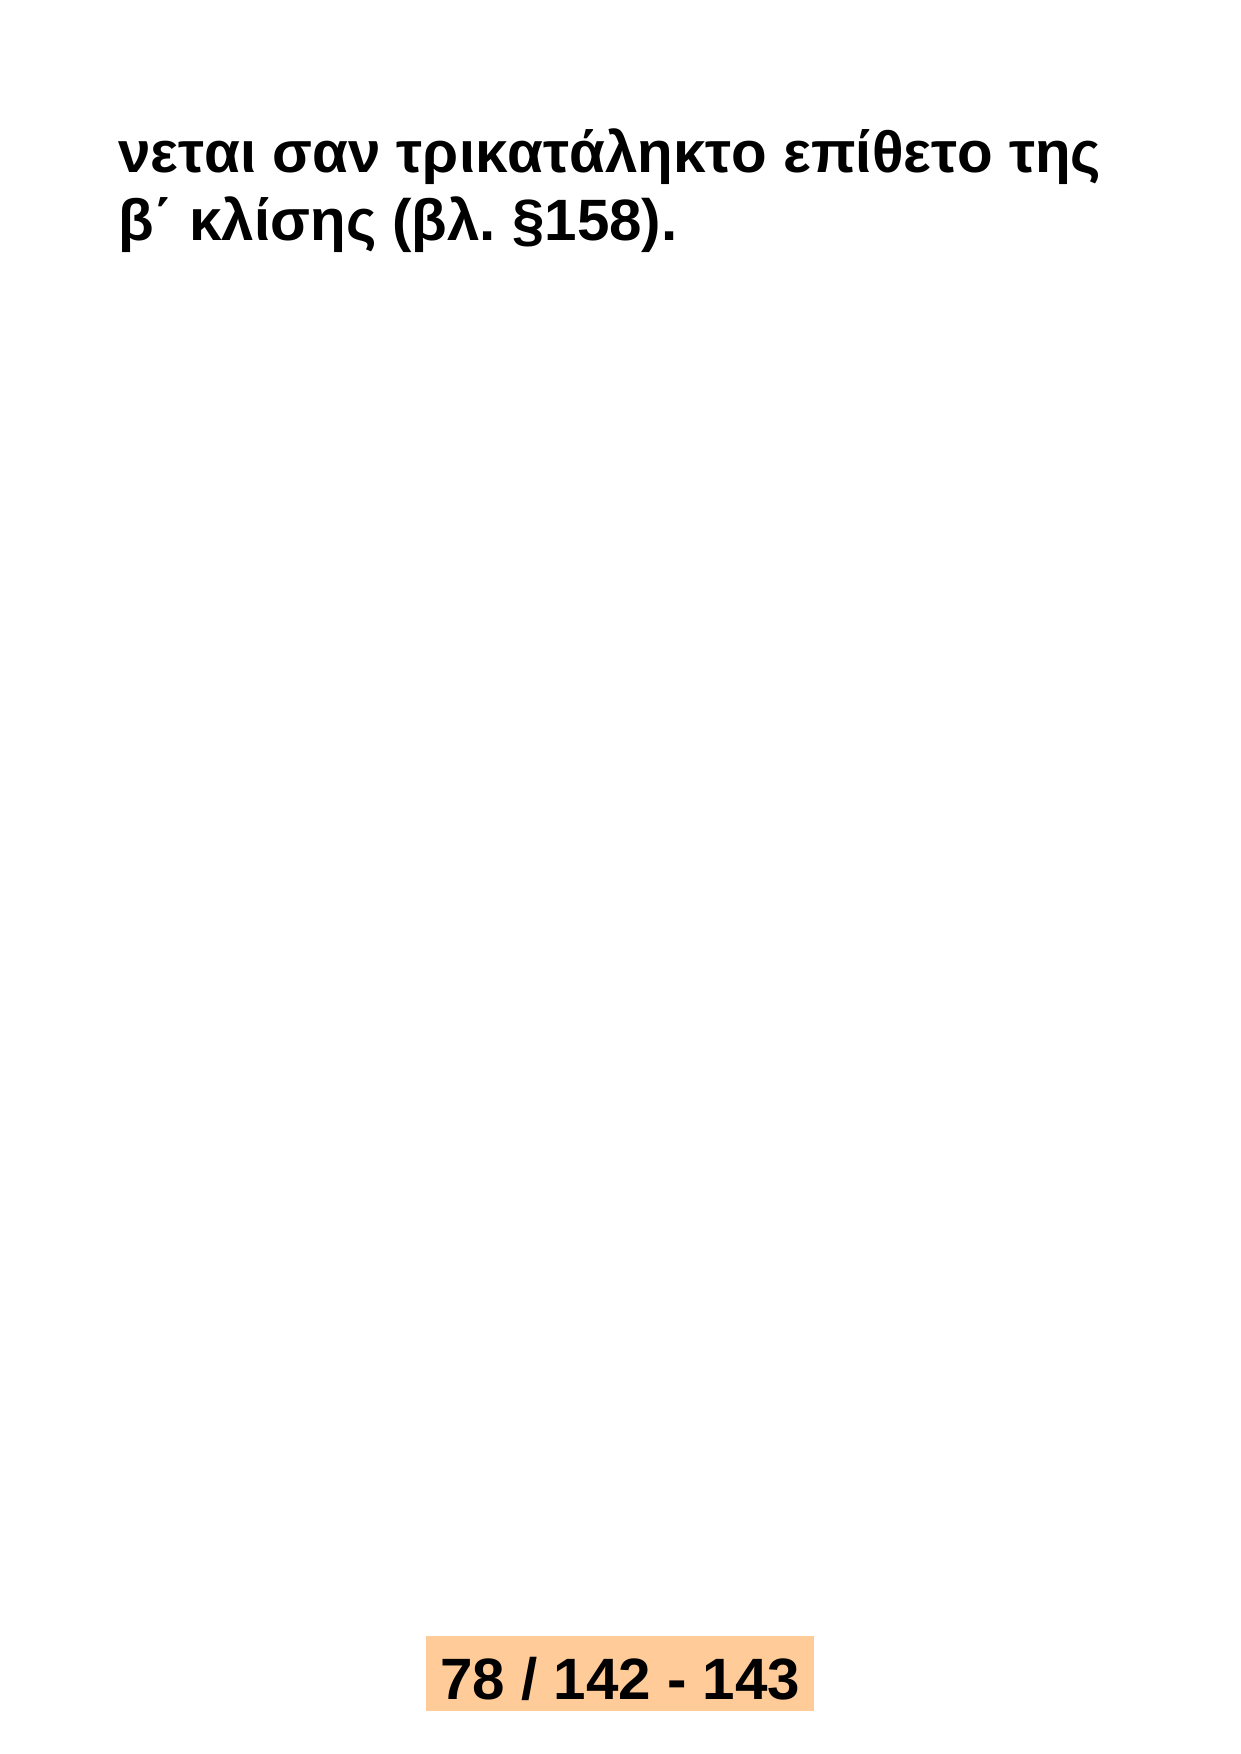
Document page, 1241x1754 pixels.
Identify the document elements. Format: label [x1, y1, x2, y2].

text [118, 118, 1122, 252]
